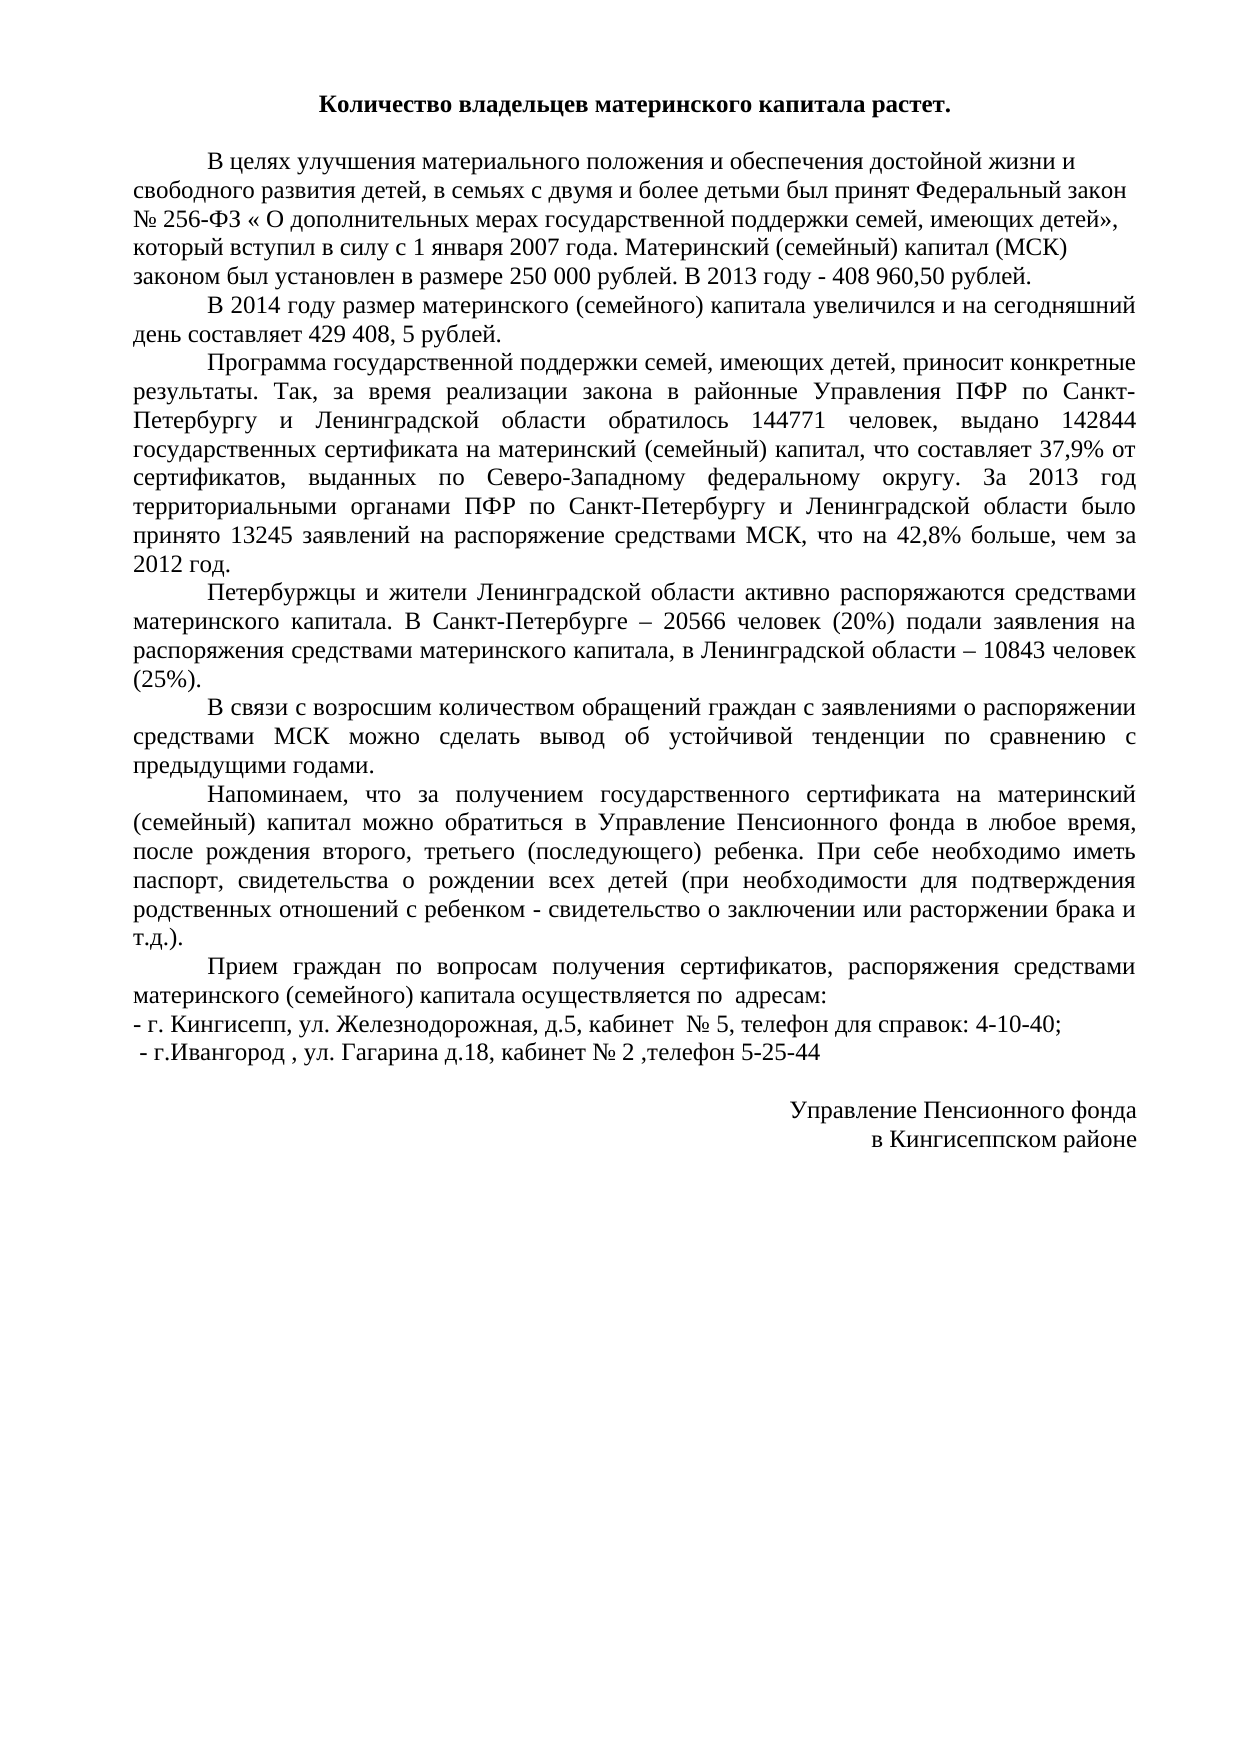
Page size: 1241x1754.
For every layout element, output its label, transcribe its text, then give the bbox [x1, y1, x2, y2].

text Напоминаем, что за получением государственного сертификата на материнский (семейный) капитал можно обратиться в Управление Пенсионного фонда в любое время, после рождения второго, третьего (последующего) ребенка. При себе необходимо иметь паспорт, свидетельства о рождении всех детей (при необходимости для подтверждения родственных отношений с ребенком - свидетельство о заключении или расторжении брака и т.д.). [133, 779, 1137, 951]
text В связи с возросшим количеством обращений граждан с заявлениями о распоряжении средствами МСК можно сделать вывод об устойчивой тенденции по сравнению с предыдущими годами. [133, 692, 1137, 779]
text Программа государственной поддержки семей, имеющих детей, приносит конкретные результаты. Так, за время реализации закона в районные Управления ПФР по Санкт-Петербургу и Ленинградской области обратилось 144771 человек, выдано 142844 государственных сертификата на материнский (семейный) капитал, что составляет 37,9% от сертификатов, выданных по Северо-Западному федеральному округу. За 2013 год территориальными органами ПФР по Санкт-Петербургу и Ленинградской области было принято 13245 заявлений на распоряжение средствами МСК, что на 42,8% больше, чем за 2012 год. [133, 347, 1137, 577]
text - г.Ивангород , ул. Гагарина д.18, кабинет № 2 ,телефон 5-25-44 [133, 1037, 1137, 1066]
text Петербуржцы и жители Ленинградской области активно распоряжаются средствами материнского капитала. В Санкт-Петербурге – 20566 человек (20%) подали заявления на распоряжения средствами материнского капитала, в Ленинградской области – 10843 человек (25%). [133, 577, 1137, 692]
text Количество владельцев материнского капитала растет. [133, 89, 1137, 117]
text В целях улучшения материального положения и обеспечения достойной жизни и свободного развития детей, в семьях с двумя и более детьми был принят Федеральный закон № 256-ФЗ « О дополнительных мерах государственной поддержки семей, имеющих детей», который вступил в силу с 1 января 2007 года. Материнский (семейный) капитал (МСК) законом был установлен в размере 250 000 рублей. В 2013 году - 408 960,50 рублей. [133, 146, 1137, 290]
text Управление Пенсионного фонда в Кингисеппском районе [133, 1095, 1137, 1152]
text - г. Кингисепп, ул. Железнодорожная, д.5, кабинет № 5, телефон для справок: 4-10-40; [133, 1009, 1137, 1037]
text Прием граждан по вопросам получения сертификатов, распоряжения средствами материнского (семейного) капитала осуществляется по адресам: [133, 951, 1137, 1009]
text В 2014 году размер материнского (семейного) капитала увеличился и на сегодняшний день составляет 429 408, 5 рублей. [133, 290, 1137, 347]
